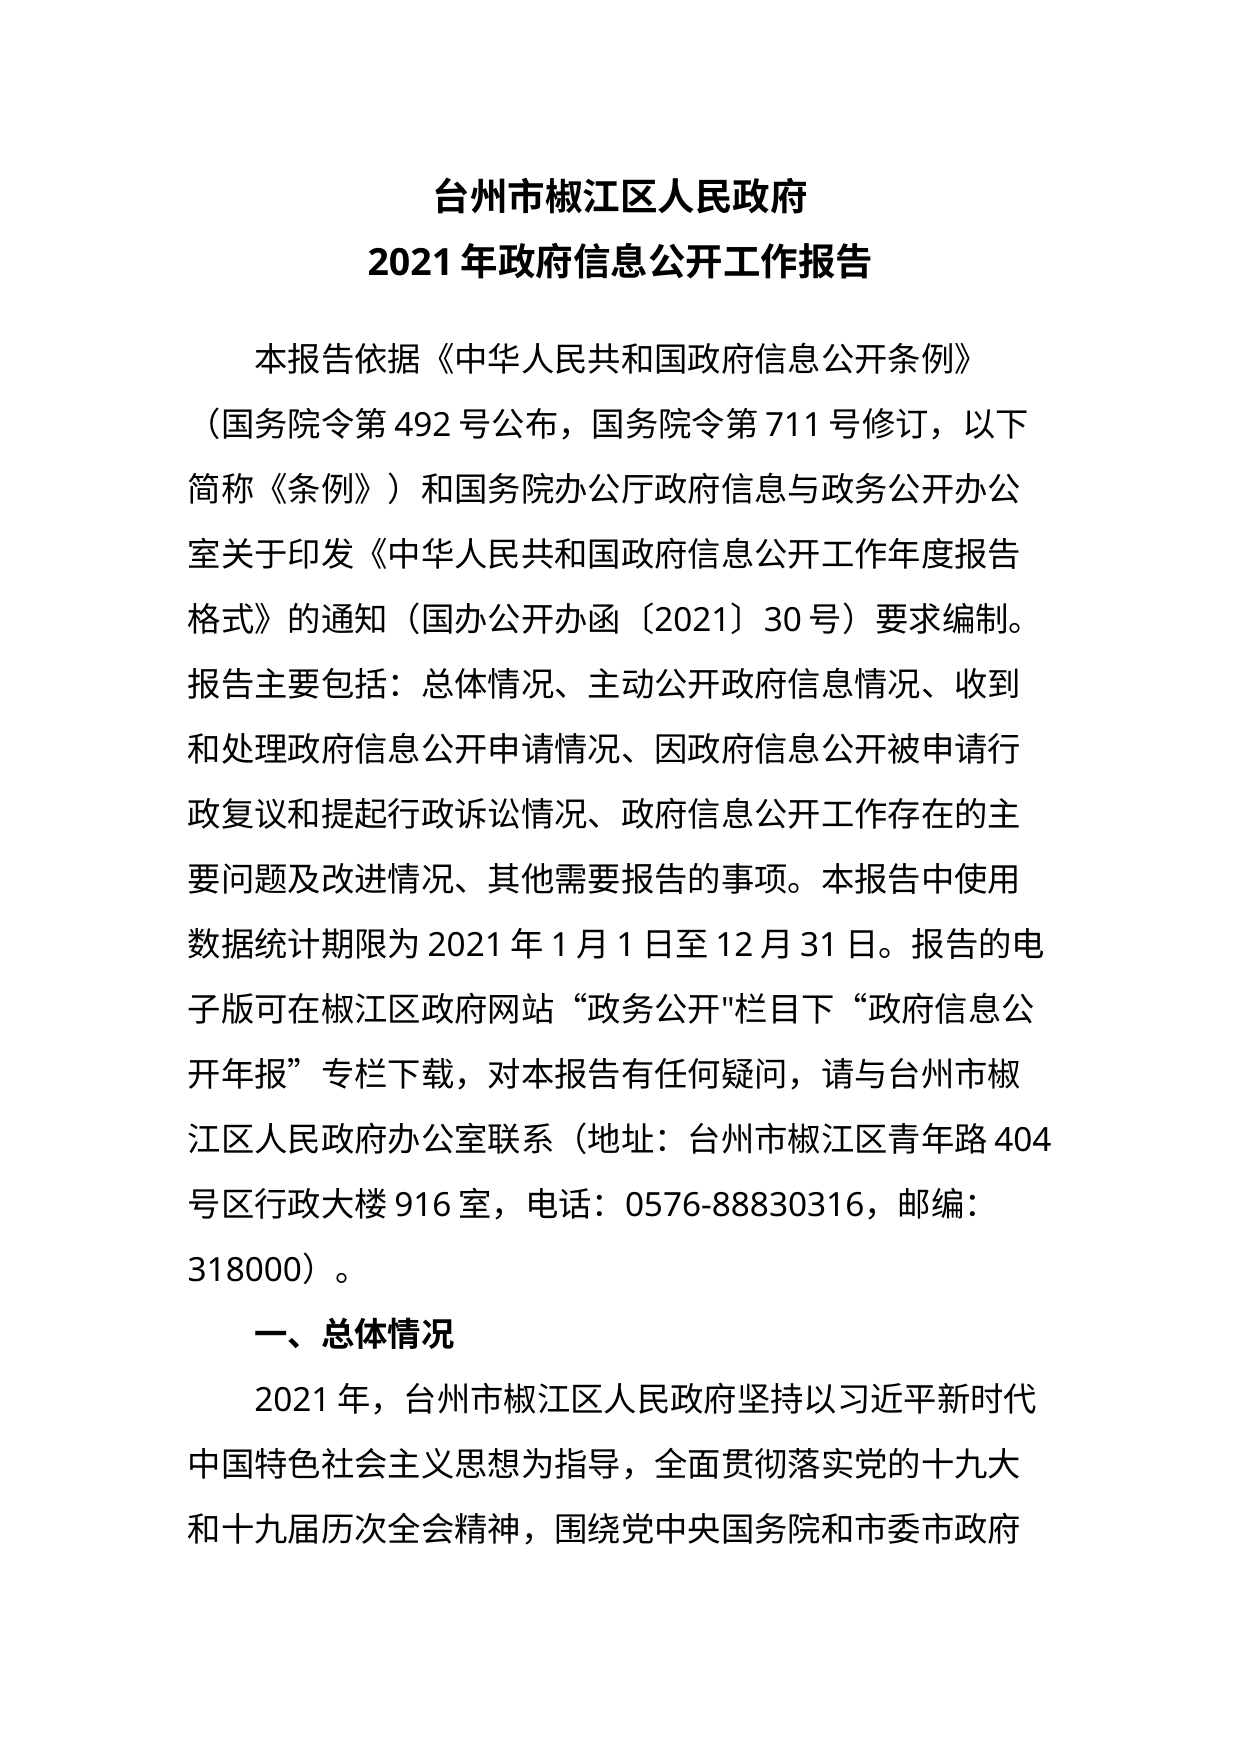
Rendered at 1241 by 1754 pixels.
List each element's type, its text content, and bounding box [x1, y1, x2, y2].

text 本报告依据《中华人民共和国政府信息公开条例》（国务院令第492号公布，国务院令第711号修订，以下简称《条例》）和国务院办公厅政府信息与政务公开办公室关于印发《中华人民共和国政府信息公开工作年度报告格式》的通知（国办公开办函〔2021〕30号）要求编制。报告主要包括：总体情况、主动公开政府信息情况、收到和处理政府信息公开申请情况、因政府信息公开被申请行政复议和提起行政诉讼情况、政府信息公开工作存在的主要问题及改进情况、其他需要报告的事项。本报告中使用数据统计期限为2021年1月1日至12月31日。报告的电子版可在椒江区政府网站“政务公开"栏目下“政府信息公开年报”专栏下载，对本报告有任何疑问，请与台州市椒江区人民政府办公室联系（地址：台州市椒江区青年路404号区行政大楼916室，电话：0576-88830316，邮编：318000）。 [187, 324, 1053, 1299]
text 一、总体情况 [187, 1299, 1053, 1364]
text 2021年政府信息公开工作报告 [187, 227, 1053, 292]
text 台州市椒江区人民政府 [187, 162, 1053, 227]
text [187, 1364, 1053, 1559]
